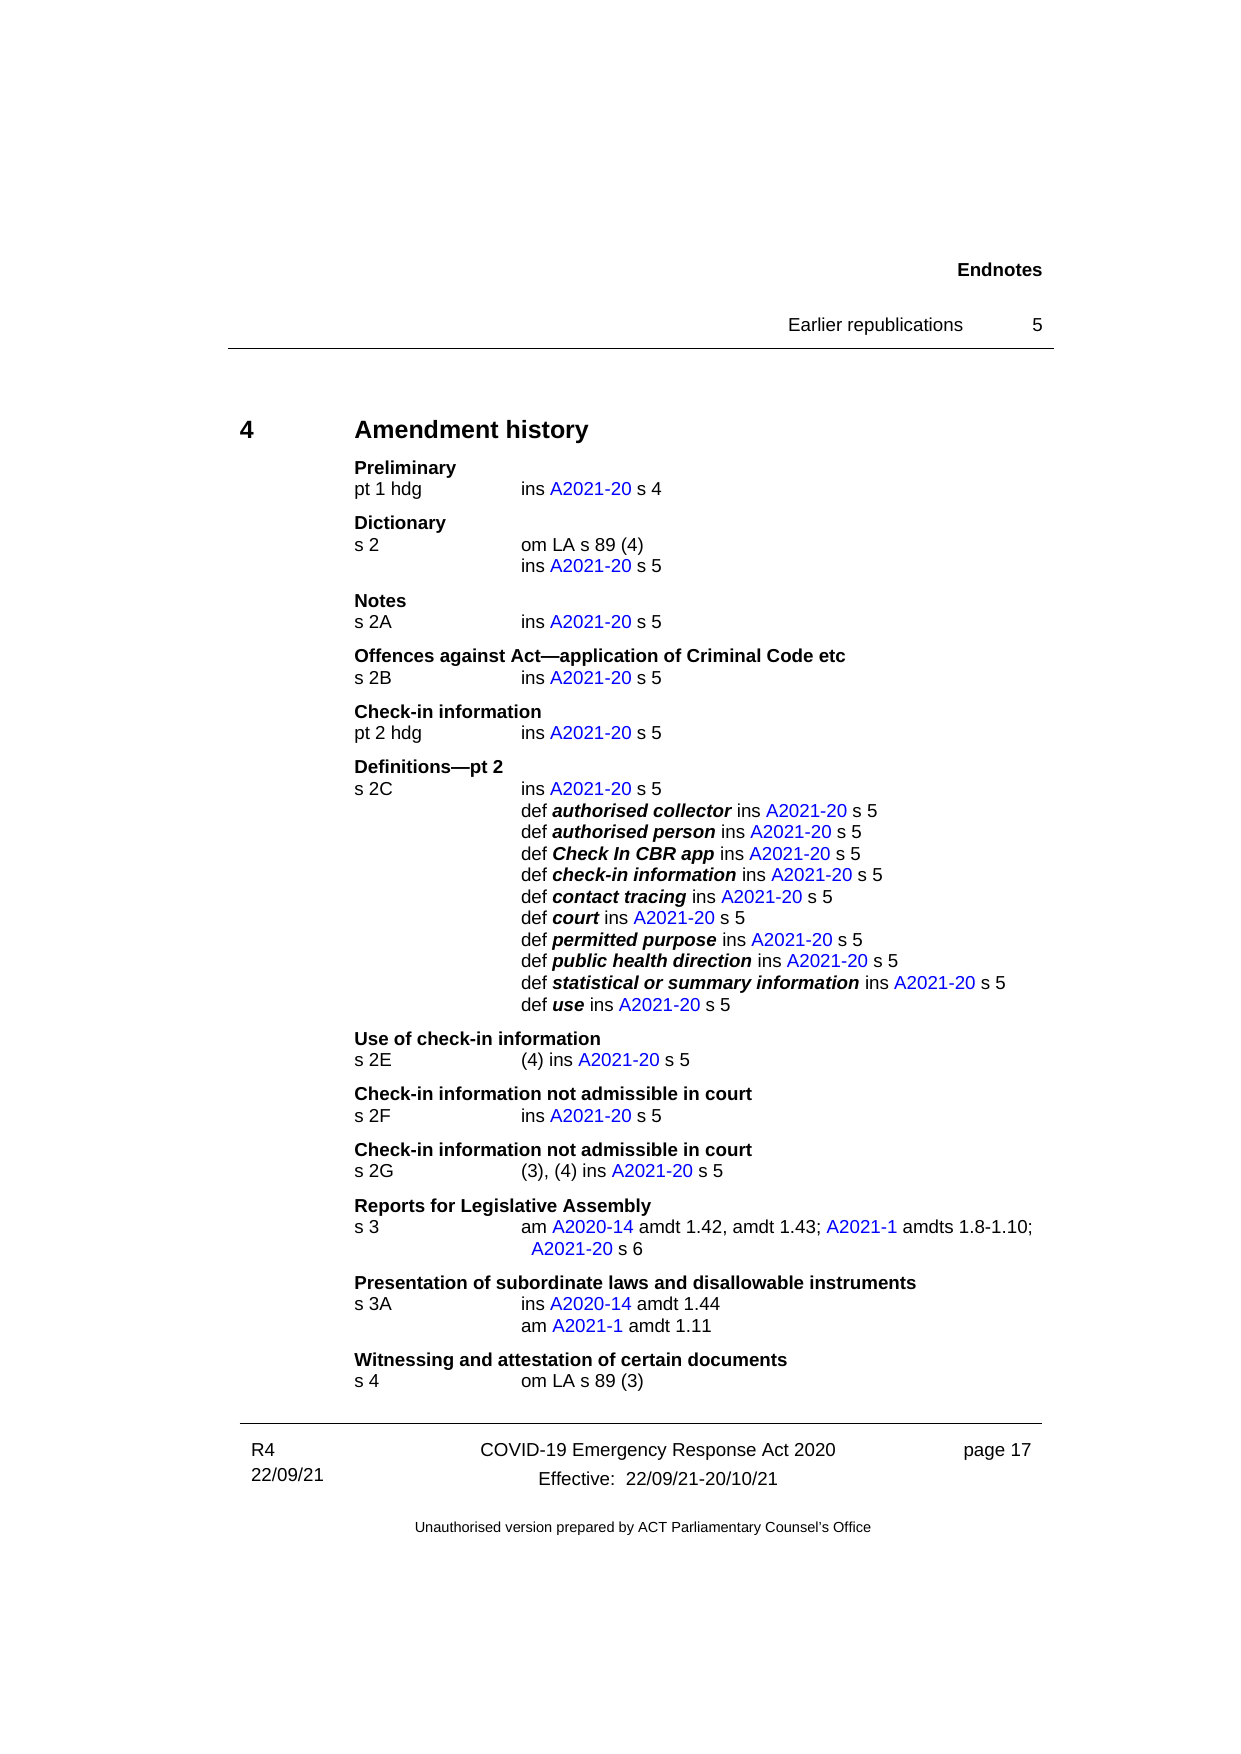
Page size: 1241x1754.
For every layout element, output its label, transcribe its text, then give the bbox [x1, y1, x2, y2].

text s 3A ins A2020-14 amdt 1.44 [354, 1293, 1042, 1315]
text pt 2 hdg ins A2021-20 s 5 [354, 722, 1042, 744]
text Definitions—pt 2 [354, 756, 1042, 778]
text s 2B ins A2021-20 s 5 [354, 667, 1042, 688]
text def check-in information ins A2021-20 s 5 [354, 864, 1042, 886]
text s 2G (3), (4) ins A2021-20 s 5 [354, 1160, 1042, 1182]
text 4 Amendment history [239, 415, 1042, 444]
text pt 1 hdg ins A2021-20 s 4 [354, 478, 1042, 500]
text def permitted purpose ins A2021-20 s 5 [354, 929, 1042, 950]
text def public health direction ins A2021-20 s 5 [354, 950, 1042, 972]
text Check-in information not admissible in court [354, 1139, 1042, 1160]
text am A2021-1 amdt 1.11 [354, 1315, 1042, 1336]
text Check-in information [354, 701, 1042, 722]
text Check-in information not admissible in court [354, 1083, 1042, 1105]
text s 3 am A2020-14 amdt 1.42, amdt 1.43; A2021-1 amdts 1.8-1.10; A2021-20 s 6 [354, 1216, 1042, 1259]
text s 2F ins A2021-20 s 5 [354, 1105, 1042, 1126]
text Notes [354, 589, 1042, 611]
text Offences against Act—application of Criminal Code etc [354, 645, 1042, 667]
text s 2E (4) ins A2021-20 s 5 [354, 1049, 1042, 1071]
text def statistical or summary information ins A2021-20 s 5 [354, 972, 1042, 993]
text s 2 om LA s 89 (4) [354, 534, 1042, 555]
text Preliminary [354, 457, 1042, 478]
text s 2A ins A2021-20 s 5 [354, 611, 1042, 632]
text def court ins A2021-20 s 5 [354, 907, 1042, 929]
text s 4 om LA s 89 (3) [354, 1370, 1042, 1392]
text Witnessing and attestation of certain documents [354, 1349, 1042, 1370]
text def use ins A2021-20 s 5 [354, 993, 1042, 1015]
text Dictionary [354, 512, 1042, 534]
text Use of check-in information [354, 1027, 1042, 1049]
text def contact tracing ins A2021-20 s 5 [354, 886, 1042, 907]
text Presentation of subordinate laws and disallowable instruments [354, 1272, 1042, 1293]
text def authorised person ins A2021-20 s 5 [354, 821, 1042, 842]
text Reports for Legislative Assembly [354, 1194, 1042, 1216]
text def Check In CBR app ins A2021-20 s 5 [354, 842, 1042, 864]
text def authorised collector ins A2021-20 s 5 [354, 799, 1042, 821]
text ins A2021-20 s 5 [354, 555, 1042, 577]
text s 2C ins A2021-20 s 5 [354, 778, 1042, 799]
